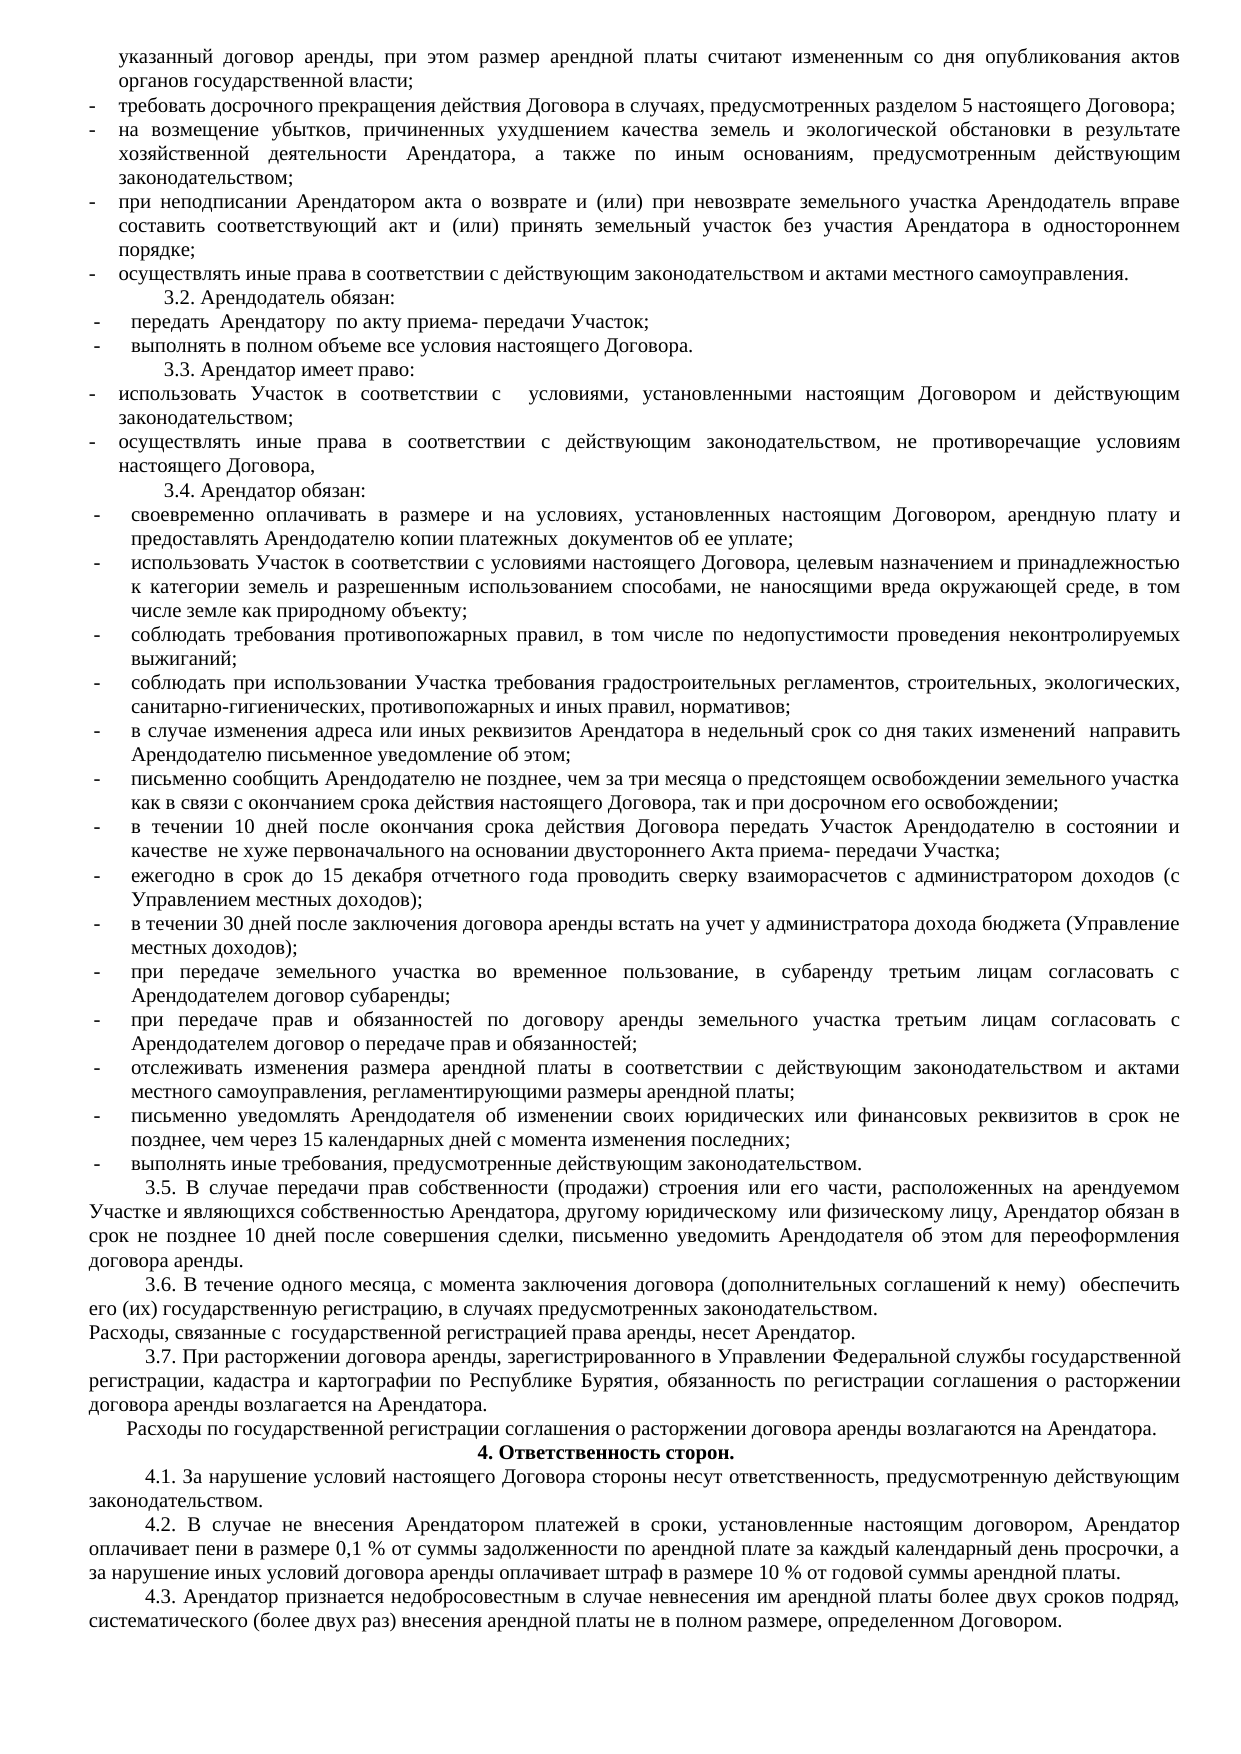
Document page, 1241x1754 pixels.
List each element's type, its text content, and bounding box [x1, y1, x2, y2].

text 3.6. В течение одного месяца, с момента заключения договора (дополнительных соглашений к нему) обеспечить его (их) государственную регистрацию, в случаях предусмотренных законодательством. [89, 1272, 1181, 1320]
list использовать Участок в соответствии с условиями, установленными настоящим Договором и действующим законодательством; [89, 381, 1181, 429]
list при неподписании Арендатором акта о возврате и (или) при невозврате земельного участка Арендодатель вправе составить соответствующий акт и (или) принять земельный участок без участия Арендатора в одностороннем порядке; [89, 189, 1181, 261]
list соблюдать при использовании Участка требования градостроительных регламентов, строительных, экологических, санитарно-гигиенических, противопожарных и иных правил, нормативов; [93, 670, 1181, 718]
text 3.3. Арендатор имеет право: [89, 357, 1181, 381]
text Расходы по государственной регистрации соглашения о расторжении договора аренды возлагаются на Арендатора. [89, 1416, 1181, 1440]
list своевременно оплачивать в размере и на условиях, установленных настоящим Договором, арендную плату и предоставлять Арендодателю копии платежных документов об ее уплате; [93, 502, 1181, 550]
text 3.4. Арендатор обязан: [89, 477, 1181, 502]
list в течении 10 дней после окончания срока действия Договора передать Участок Арендодателю в состоянии и качестве не хуже первоначального на основании двустороннего Акта приема- передачи Участка; [93, 814, 1181, 862]
list передать Арендатору по акту приема- передачи Участок; [93, 309, 1181, 333]
list выполнять в полном объеме все условия настоящего Договора. [93, 333, 1181, 357]
list требовать досрочного прекращения действия Договора в случаях, предусмотренных разделом 5 настоящего Договора; [89, 92, 1181, 117]
list на возмещение убытков, причиненных ухудшением качества земель и экологической обстановки в результате хозяйственной деятельности Арендатора, а также по иным основаниям, предусмотренным действующим законодательством; [89, 117, 1181, 189]
list письменно сообщить Арендодателю не позднее, чем за три месяца о предстоящем освобождении земельного участка как в связи с окончанием срока действия настоящего Договора, так и при досрочном его освобождении; [93, 766, 1181, 814]
list осуществлять иные права в соответствии с действующим законодательством и актами местного самоуправления. [89, 261, 1181, 285]
list в течении 30 дней после заключения договора аренды встать на учет у администратора дохода бюджета (Управление местных доходов); [93, 911, 1181, 959]
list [89, 44, 1181, 92]
list соблюдать требования противопожарных правил, в том числе по недопустимости проведения неконтролируемых выжиганий; [93, 622, 1181, 670]
text 4.3. Арендатор признается недобросовестным в случае невнесения им арендной платы более двух сроков подряд, систематического (более двух раз) внесения арендной платы не в полном размере, определенном Договором. [89, 1584, 1181, 1632]
list осуществлять иные права в соответствии с действующим законодательством, не противоречащие условиям настоящего Договора, [89, 429, 1181, 477]
list использовать Участок в соответствии с условиями настоящего Договора, целевым назначением и принадлежностью к категории земель и разрешенным использованием способами, не наносящими вреда окружающей среде, в том числе земле как природному объекту; [93, 550, 1181, 622]
text 3.5. В случае передачи прав собственности (продажи) строения или его части, расположенных на арендуемом Участке и являющихся собственностью Арендатора, другому юридическому или физическому лицу, Арендатор обязан в срок не позднее 10 дней после совершения сделки, письменно уведомить Арендодателя об этом для переоформления договора аренды. [89, 1175, 1181, 1272]
list ежегодно в срок до 15 декабря отчетного года проводить сверку взаиморасчетов с администратором доходов (с Управлением местных доходов); [93, 862, 1181, 911]
list выполнять иные требования, предусмотренные действующим законодательством. [93, 1151, 1181, 1175]
list при передаче земельного участка во временное пользование, в субаренду третьим лицам согласовать с Арендодателем договор субаренды; [93, 959, 1181, 1007]
text Расходы, связанные с государственной регистрацией права аренды, несет Арендатор. [89, 1320, 1181, 1344]
list при передаче прав и обязанностей по договору аренды земельного участка третьим лицам согласовать с Арендодателем договор о передаче прав и обязанностей; [93, 1007, 1181, 1055]
list отслеживать изменения размера арендной платы в соответствии с действующим законодательством и актами местного самоуправления, регламентирующими размеры арендной платы; [93, 1055, 1181, 1103]
text 4.2. В случае не внесения Арендатором платежей в сроки, установленные настоящим договором, Арендатор оплачивает пени в размере 0,1 % от суммы задолженности по арендной плате за каждый календарный день просрочки, а за нарушение иных условий договора аренды оплачивает штраф в размере 10 % от годовой суммы арендной платы. [89, 1512, 1181, 1584]
list в случае изменения адреса или иных реквизитов Арендатора в недельный срок со дня таких изменений направить Арендодателю письменное уведомление об этом; [93, 718, 1181, 766]
list письменно уведомлять Арендодателя об изменении своих юридических или финансовых реквизитов в срок не позднее, чем через 15 календарных дней с момента изменения последних; [93, 1103, 1181, 1151]
text 3.2. Арендодатель обязан: [89, 285, 1181, 309]
text 3.7. При расторжении договора аренды, зарегистрированного в Управлении Федеральной службы государственной регистрации, кадастра и картографии по Республике Бурятия, обязанность по регистрации соглашения о расторжении договора аренды возлагается на Арендатора. [89, 1344, 1181, 1416]
text 4.1. За нарушение условий настоящего Договора стороны несут ответственность, предусмотренную действующим законодательством. [89, 1464, 1181, 1512]
list 4. Ответственность сторон. [0, 1440, 1181, 1464]
